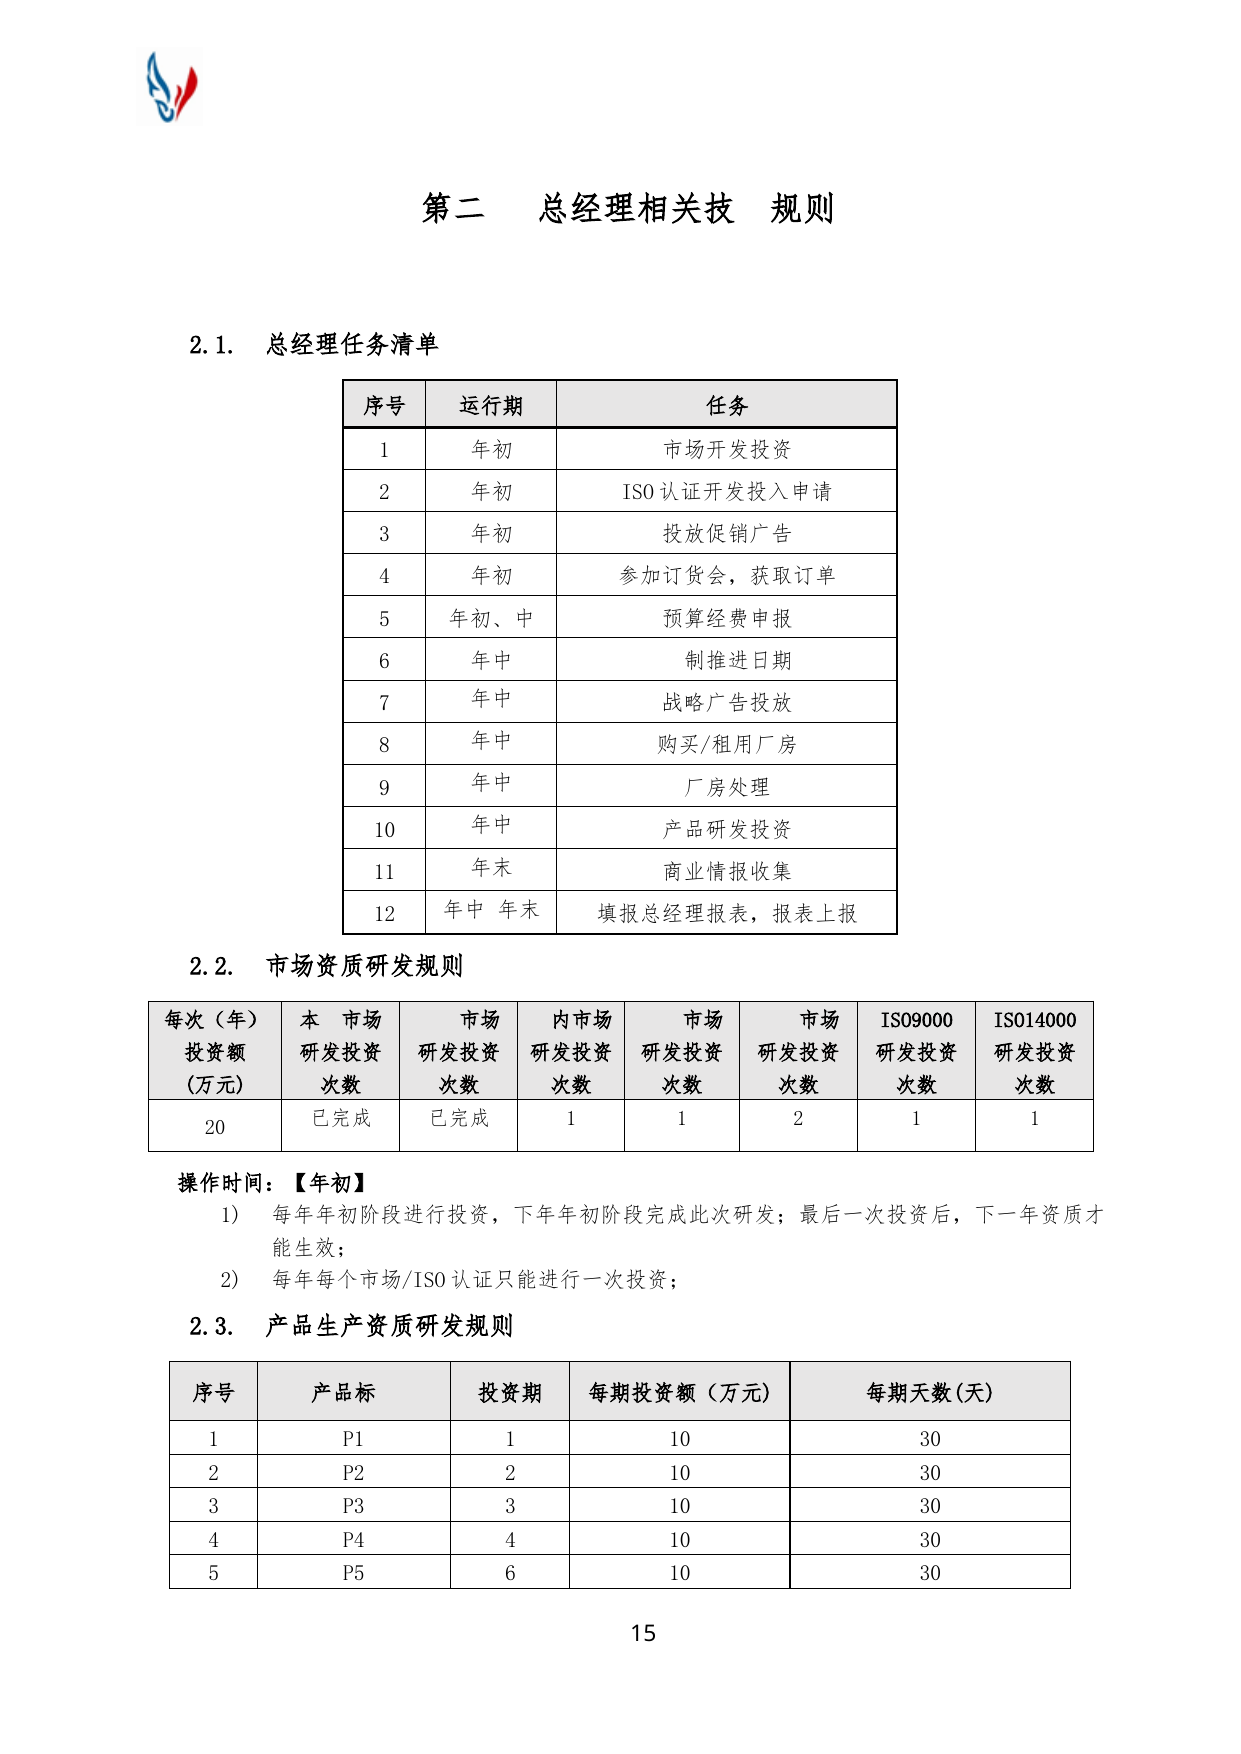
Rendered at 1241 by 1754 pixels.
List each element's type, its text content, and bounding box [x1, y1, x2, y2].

subtitle 产品生产资质研发规则 [189, 1307, 1107, 1340]
table_cell 10 [570, 1421, 789, 1453]
table_cell 10 [570, 1522, 789, 1554]
table_cell 30 [791, 1455, 1070, 1487]
table_cell 10 [570, 1455, 789, 1487]
table_header 区域市场研发投资次数 [400, 1002, 517, 1099]
table_cell 30 [791, 1421, 1070, 1453]
table_cell 已完成 [282, 1100, 399, 1151]
table_cell 控制推进日期 [557, 638, 896, 679]
table_cell 12 [344, 891, 425, 933]
table_cell 年初、中 [426, 596, 556, 637]
table_cell 年中 [426, 723, 556, 764]
table_cell 30 [791, 1488, 1070, 1521]
table_cell ISO认证开发投入申请 [557, 470, 896, 511]
table_cell 6 [344, 638, 425, 679]
table_cell 1 [858, 1100, 975, 1151]
table_cell 30 [791, 1522, 1070, 1554]
table_cell 8 [344, 723, 425, 764]
table_cell 年中 [426, 638, 556, 679]
table_header ISO14000研发投资次数 [976, 1002, 1093, 1099]
table_header ISO9000研发投资次数 [858, 1002, 975, 1099]
table_cell 5 [170, 1555, 257, 1588]
table_cell 年初 [426, 470, 556, 511]
table_cell 年中 [426, 681, 556, 722]
table_cell 1 [170, 1421, 257, 1453]
table_header 每次（年）投资额 (万元) [149, 1002, 281, 1099]
table_cell P5 [258, 1555, 450, 1588]
table_header 任务 [557, 381, 896, 426]
table_cell 3 [344, 512, 425, 553]
table_header 国际市场研发投资次数 [740, 1002, 857, 1099]
list 每年每个市场/ISO认证只能进行一次投资； [220, 1262, 1107, 1295]
table_cell 11 [344, 849, 425, 890]
table_cell 5 [344, 596, 425, 637]
table_header 产品标识 [258, 1362, 450, 1420]
table_cell 10 [570, 1488, 789, 1521]
table_header 投资期 [451, 1362, 569, 1420]
table_cell 年初 [426, 429, 556, 468]
table_header 国内市场研发投资次数 [518, 1002, 624, 1099]
table_cell 2 [170, 1455, 257, 1487]
table_cell 1 [344, 429, 425, 468]
table_cell 填报总经理报表，报表上报 [557, 891, 896, 933]
table_header 每期天数(天) [791, 1362, 1070, 1420]
table_cell 1 [451, 1421, 569, 1453]
table_cell P2 [258, 1455, 450, 1487]
table_cell 厂房处理 [557, 765, 896, 806]
table_cell 7 [344, 681, 425, 722]
text 操作时间：【年初】 [133, 1165, 1107, 1197]
table_cell 3 [451, 1488, 569, 1521]
table_cell 年中,年末 [426, 891, 556, 933]
table_header 序号 [344, 381, 425, 426]
table_cell 年中 [426, 807, 556, 848]
table_header 本地市场研发投资次数 [282, 1002, 399, 1099]
table_cell 3 [170, 1488, 257, 1521]
table_cell 9 [344, 765, 425, 806]
table_cell 2 [344, 470, 425, 511]
table_cell 预算经费申报 [557, 596, 896, 637]
subtitle 总经理任务清单 [189, 326, 1107, 358]
table_cell 战略广告投放 [557, 681, 896, 722]
table_header 运行期 [426, 381, 556, 426]
table_cell 1 [976, 1100, 1093, 1151]
table_cell 30 [791, 1555, 1070, 1588]
table_cell 参加订货会，获取订单 [557, 554, 896, 595]
list 每年年初阶段进行投资，下年年初阶段完成此次研发；最后一次投资后，下一年资质才能生效； [220, 1197, 1107, 1262]
table_cell 6 [451, 1555, 569, 1588]
table_cell 已完成 [400, 1100, 517, 1151]
subtitle 第二章 总经理相关技术规则 [133, 173, 1107, 238]
picture [136, 47, 204, 126]
table_cell 年中 [426, 765, 556, 806]
table_cell 20 [149, 1100, 281, 1151]
table_cell 市场开发投资 [557, 429, 896, 468]
table_header 每期投资额（万元) [570, 1362, 789, 1420]
table_cell 1 [625, 1100, 739, 1151]
table_cell 年初 [426, 512, 556, 553]
table_cell 1 [518, 1100, 624, 1151]
table_cell 年末 [426, 849, 556, 890]
table_cell 10 [570, 1555, 789, 1588]
table_cell P1 [258, 1421, 450, 1453]
table_cell 购买/租用厂房 [557, 723, 896, 764]
table_header 亚洲市场研发投资次数 [625, 1002, 739, 1099]
subtitle 市场资质研发规则 [189, 947, 1107, 980]
table_cell 4 [170, 1522, 257, 1554]
table_cell 2 [740, 1100, 857, 1151]
table_cell 年初 [426, 554, 556, 595]
table_cell P3 [258, 1488, 450, 1521]
table_header 序号 [170, 1362, 257, 1420]
table_cell 投放促销广告 [557, 512, 896, 553]
table_cell 4 [451, 1522, 569, 1554]
table_cell 10 [344, 807, 425, 848]
table_cell 商业情报收集 [557, 849, 896, 890]
table_cell 4 [344, 554, 425, 595]
table_cell 产品研发投资 [557, 807, 896, 848]
table_cell P4 [258, 1522, 450, 1554]
table_cell 2 [451, 1455, 569, 1487]
